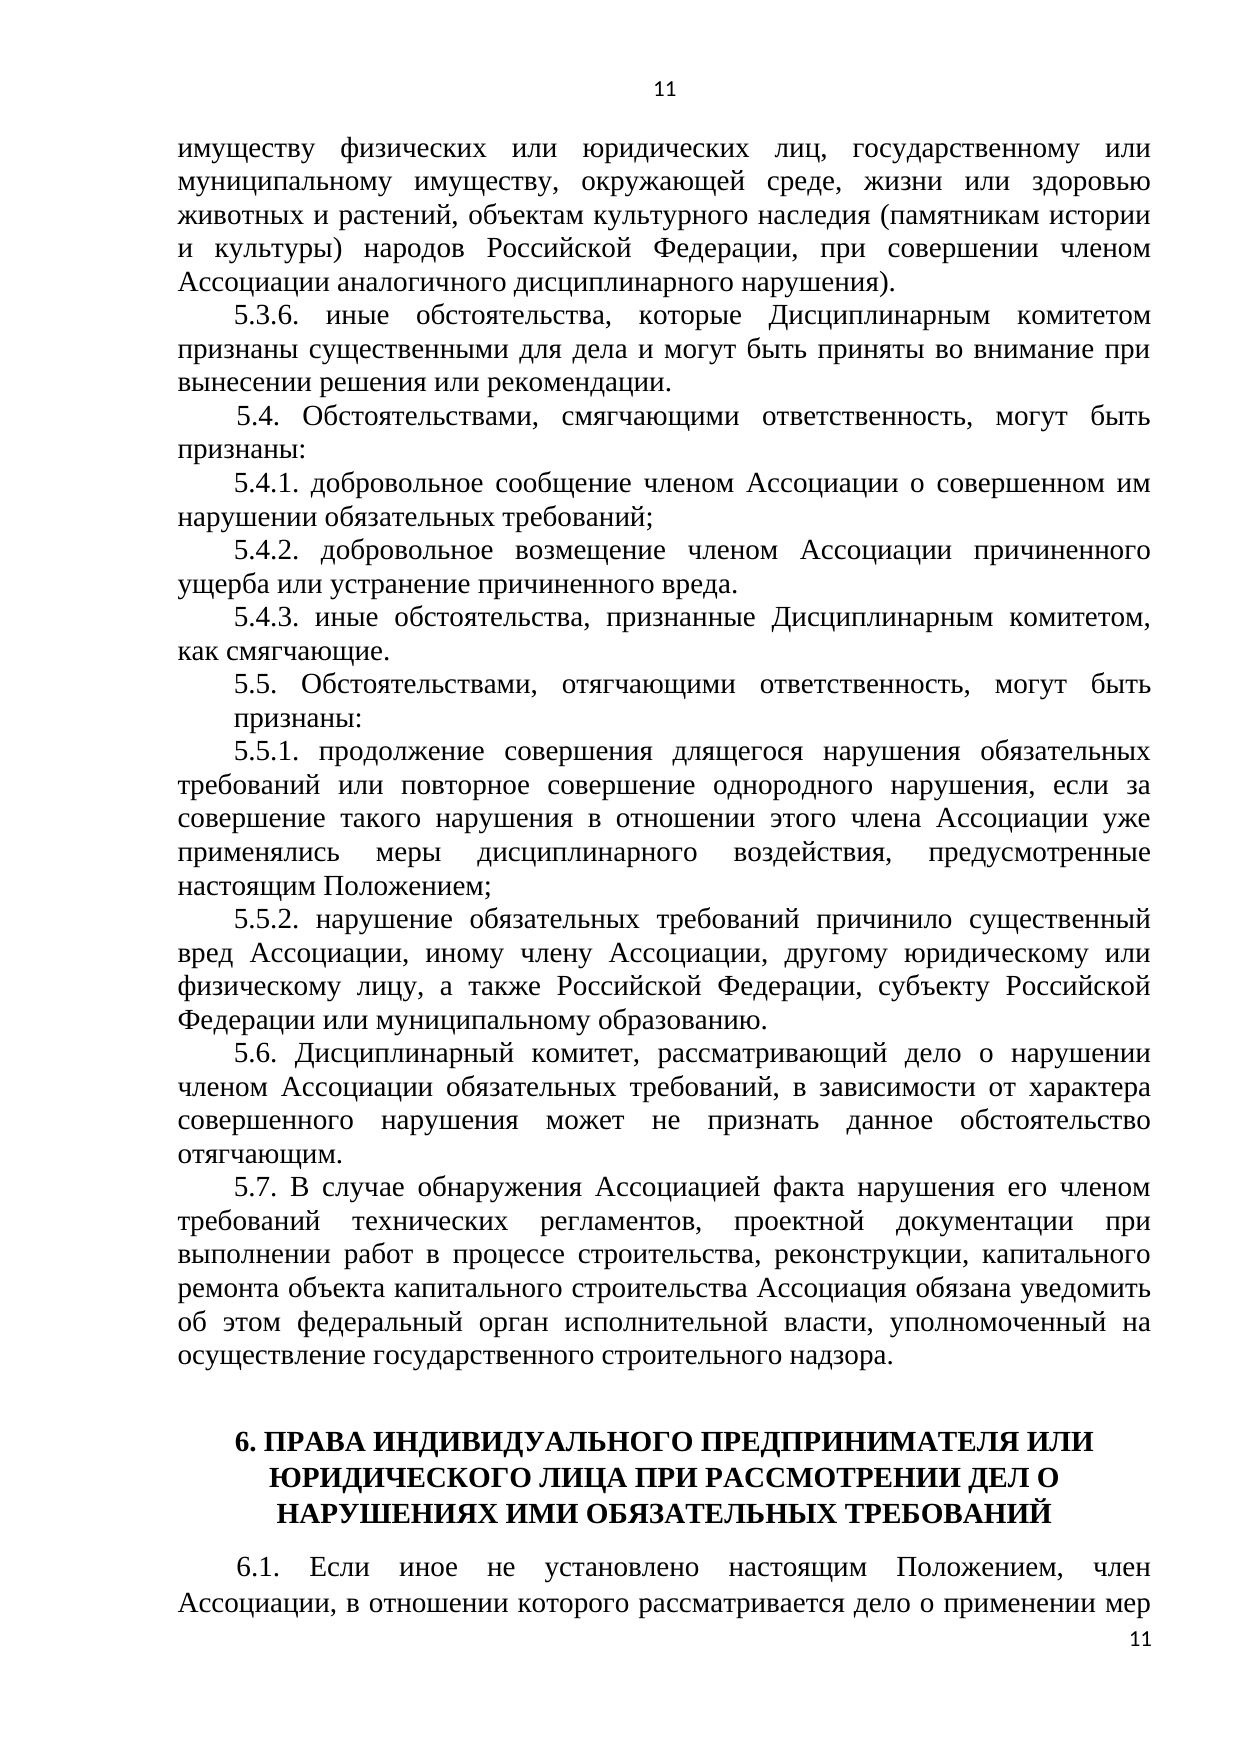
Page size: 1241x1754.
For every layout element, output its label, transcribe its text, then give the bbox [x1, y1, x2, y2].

text 5.4.3. иные обстоятельства, признанные Дисциплинарным комитетом, как смягчающие. [177, 599, 1152, 666]
text 5.3.6. иные обстоятельства, которые Дисциплинарным комитетом признаны существенными для дела и могут быть приняты во внимание при вынесении решения или рекомендации. [177, 297, 1152, 398]
text 5.5.2. нарушение обязательных требований причинило существенный вред Ассоциации, иному члену Ассоциации, другому юридическому или физическому лицу, а также Российской Федерации, субъекту Российской Федерации или муниципальному образованию. [177, 901, 1152, 1035]
text 5.4.1. добровольное сообщение членом Ассоциации о совершенном им нарушении обязательных требований; [177, 465, 1152, 532]
text 5.4.2. добровольное возмещение членом Ассоциации причиненного ущерба или устранение причиненного вреда. [177, 532, 1152, 599]
text 5.6. Дисциплинарный комитет, рассматривающий дело о нарушении членом Ассоциации обязательных требований, в зависимости от характера совершенного нарушения может не признать данное обстоятельство отягчающим. [177, 1035, 1152, 1169]
text 5.7. В случае обнаружения Ассоциацией факта нарушения его членом требований технических регламентов, проектной документации при выполнении работ в процессе строительства, реконструкции, капитального ремонта объекта капитального строительства Ассоциация обязана уведомить об этом федеральный орган исполнительной власти, уполномоченный на осуществление государственного строительного надзора. [177, 1169, 1152, 1371]
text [177, 130, 1152, 297]
text 5.5.1. продолжение совершения длящегося нарушения обязательных требований или повторное совершение однородного нарушения, если за совершение такого нарушения в отношении этого члена Ассоциации уже применялись меры дисциплинарного воздействия, предусмотренные настоящим Положением; [177, 733, 1152, 901]
text 5.4. Обстоятельствами, смягчающими ответственность, могут быть признаны: [177, 398, 1152, 465]
text 6. ПРАВА ИНДИВИДУАЛЬНОГО ПРЕДПРИНИМАТЕЛЯ ИЛИ ЮРИДИЧЕСКОГО ЛИЦА ПРИ РАССМОТРЕНИИ ДЕЛ О НАРУШЕНИЯХ ИМИ ОБЯЗАТЕЛЬНЫХ ТРЕБОВАНИЙ [177, 1424, 1152, 1529]
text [177, 1549, 1152, 1618]
text 5.5. Обстоятельствами, отягчающими ответственность, могут быть признаны: [233, 666, 1152, 733]
